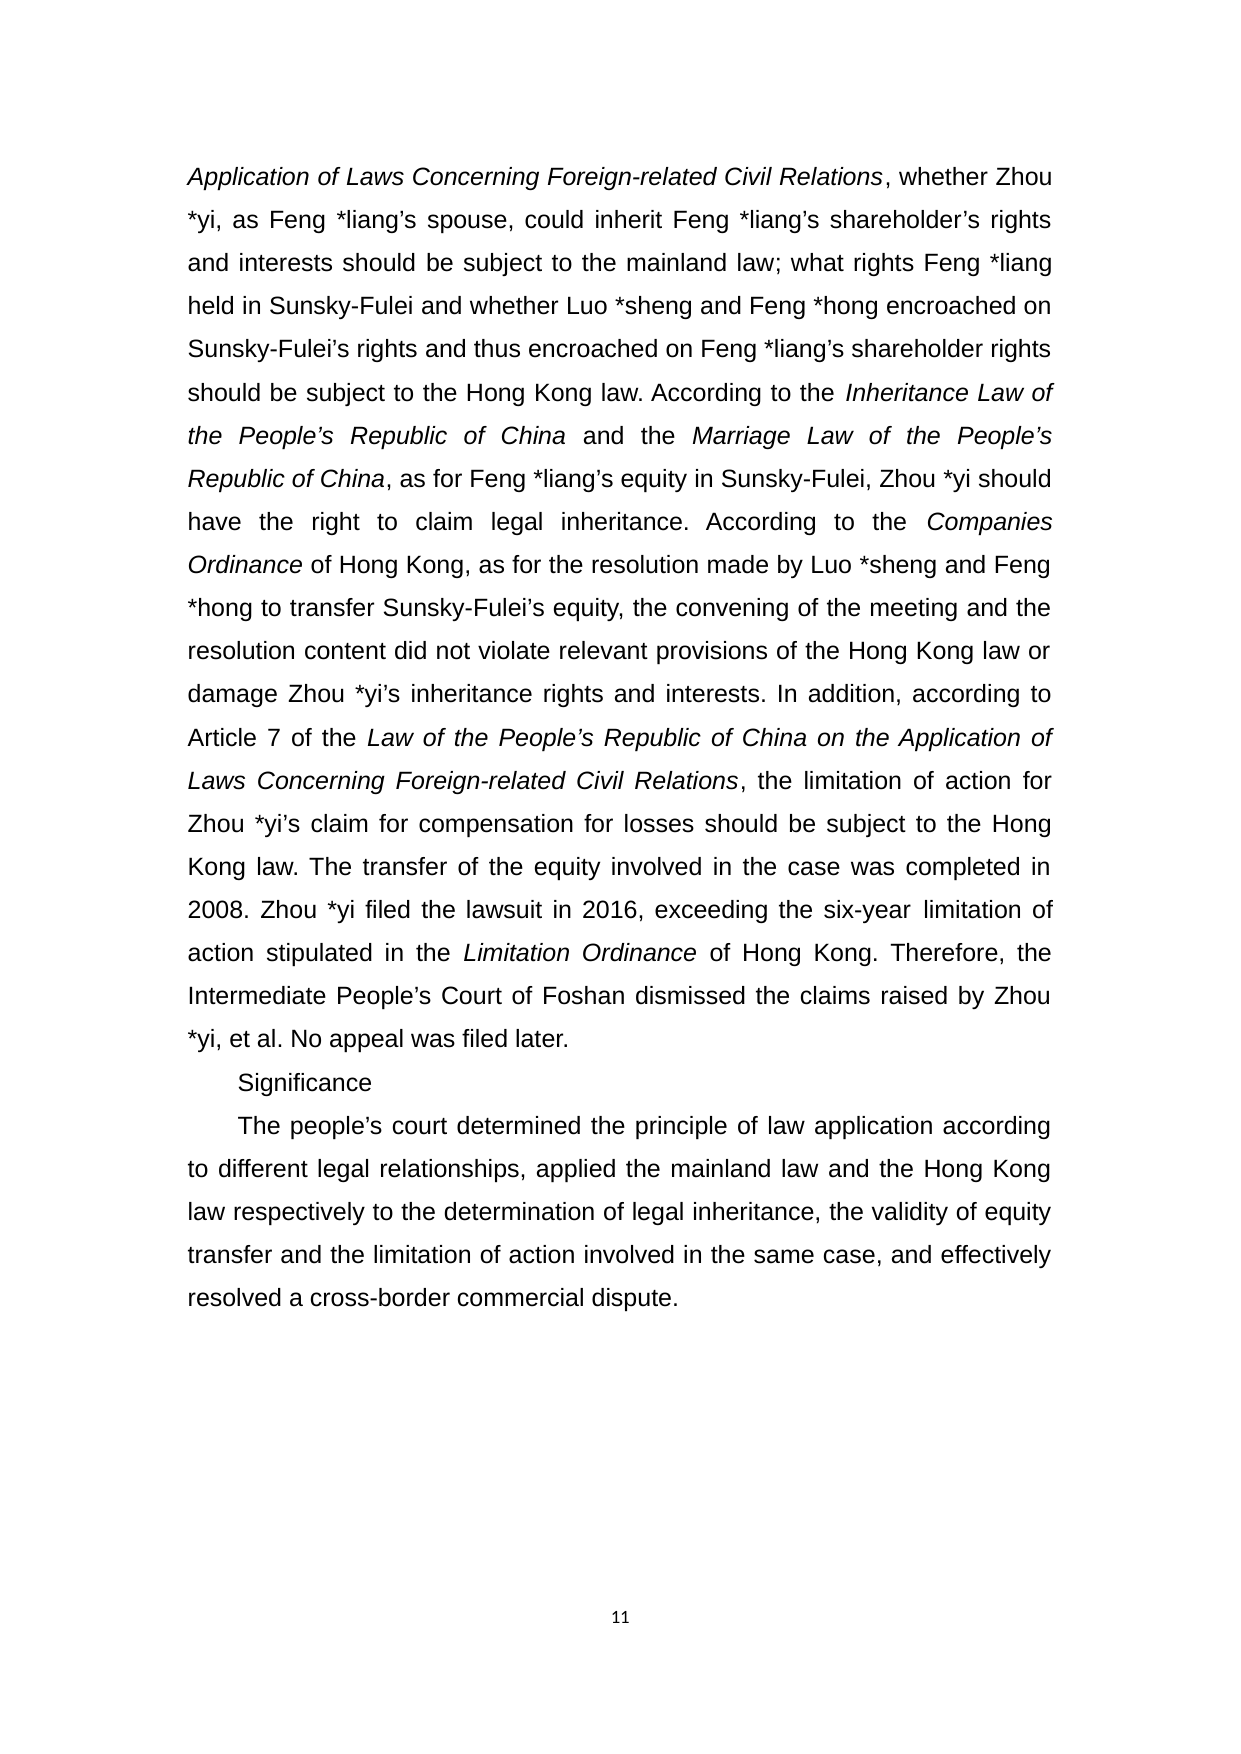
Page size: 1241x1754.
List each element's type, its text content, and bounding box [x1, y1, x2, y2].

text Significance [187, 1068, 1053, 1096]
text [187, 162, 1053, 1053]
text The people’s court determined the principle of law application according to different legal relationships, applied the mainland law and the Hong Kong law respectively to the determination of legal inheritance, the validity of equity transfer and the limitation of action involved in the same case, and effectively resolved a cross-border commercial dispute. [187, 1111, 1053, 1312]
